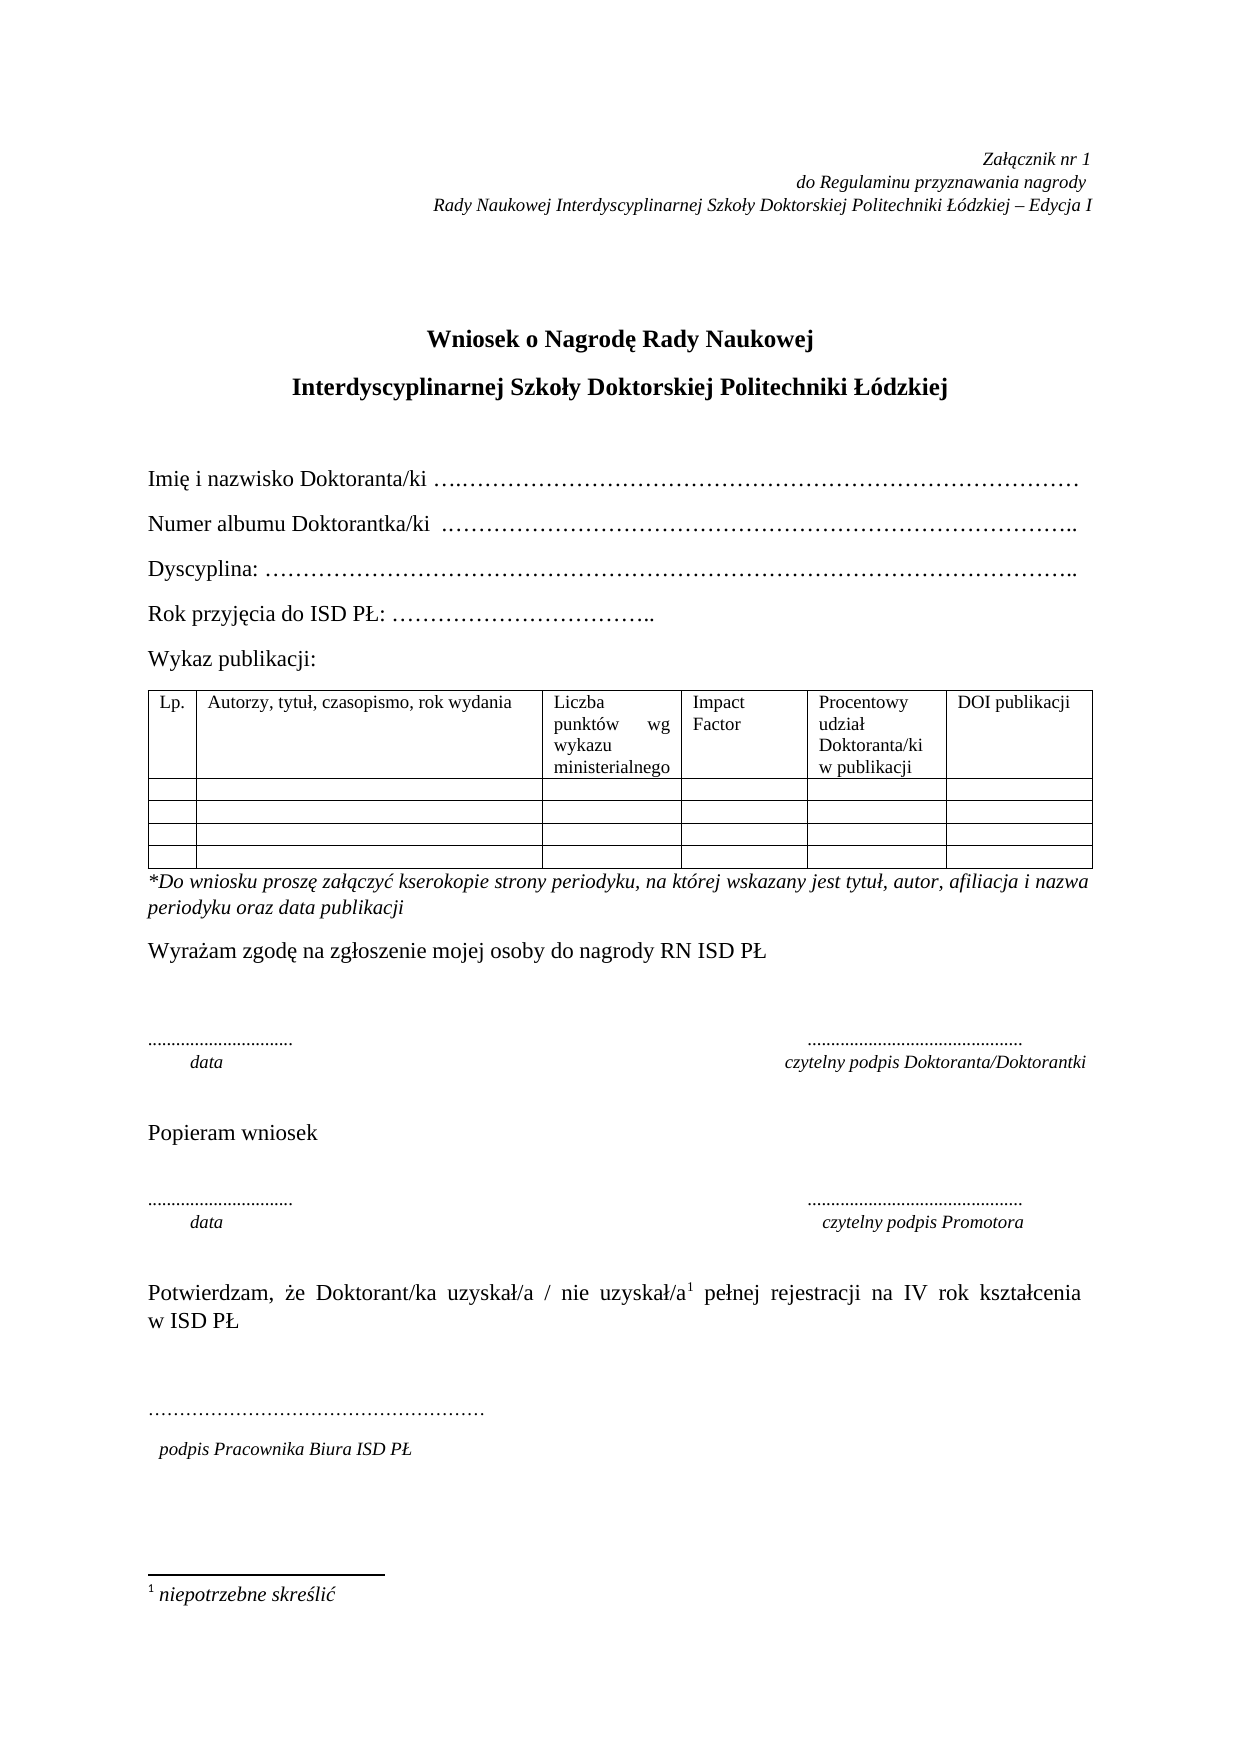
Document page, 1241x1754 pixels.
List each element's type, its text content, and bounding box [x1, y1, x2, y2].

table_cell [197, 779, 542, 800]
text Numer albumu Doktorantka/ki .……………………………………………………………………….. [148, 510, 1093, 536]
text Interdyscyplinarnej Szkoły Doktorskiej Politechniki Łódzkiej [148, 372, 1093, 401]
text ............................... .............................................. [148, 1028, 1093, 1049]
text ............................... .............................................. [148, 1188, 1093, 1209]
table_cell [947, 846, 1092, 868]
table_cell [808, 846, 946, 868]
text Załącznik nr 1 [148, 148, 1093, 169]
table_cell [197, 801, 542, 823]
table_header DOI publikacji [947, 691, 1092, 777]
table_cell [543, 824, 681, 845]
text Rok przyjęcia do ISD PŁ: …………………………….. [148, 600, 1093, 626]
table_cell [543, 779, 681, 800]
table_header Procentowy udział Doktoranta/ki w publikacji [808, 691, 946, 777]
table_cell [682, 824, 807, 845]
text Popieram wniosek [148, 1119, 1093, 1146]
text ……………………………………………… [148, 1398, 1093, 1419]
text Imię i nazwisko Doktoranta/ki ….……………………………………………………………………… [148, 465, 1093, 491]
text data czytelny podpis Doktoranta/Doktorantki [148, 1051, 1093, 1072]
text Wyrażam zgodę na zgłoszenie mojej osoby do nagrody RN ISD PŁ [148, 937, 1093, 964]
table_cell [947, 824, 1092, 845]
table_cell [543, 801, 681, 823]
table_cell [149, 801, 196, 823]
text Dyscyplina: …………………………………………………………………………………………….. [148, 555, 1093, 581]
table_cell [808, 801, 946, 823]
table_cell [682, 846, 807, 868]
text Potwierdzam, że Doktorant/ka uzyskał/a / nie uzyskał/a pełnej rejestracji na IV rok kształcenia w ISD PŁ [148, 1279, 1093, 1334]
table_cell [808, 779, 946, 800]
text do Regulaminu przyznawania nagrody Rady Naukowej Interdyscyplinarnej Szkoły Doktorskiej Politechniki Łódzkiej – Edycja I [148, 171, 1093, 216]
table_cell [149, 846, 196, 868]
table_cell [149, 824, 196, 845]
text podpis Pracownika Biura ISD PŁ [148, 1438, 1093, 1459]
table_cell [543, 846, 681, 868]
table_cell [149, 779, 196, 800]
table_cell [682, 801, 807, 823]
table_header Liczba punktów wg wykazu ministerialnego [543, 691, 681, 777]
table_cell [808, 824, 946, 845]
table_header Autorzy, tytuł, czasopismo, rok wydania [197, 691, 542, 777]
table_header Lp. [149, 691, 196, 777]
table_cell [682, 779, 807, 800]
text *Do wniosku proszę załączyć kserokopie strony periodyku, na której wskazany jest tytuł, autor, afiliacja i nazwa periodyku oraz data publikacji [148, 869, 1093, 919]
text data czytelny podpis Promotora [148, 1211, 1093, 1232]
text Wykaz publikacji: [148, 645, 1093, 671]
table_header Impact Factor [682, 691, 807, 777]
table_cell [947, 801, 1092, 823]
table_cell [947, 779, 1092, 800]
table_cell [197, 846, 542, 868]
text Wniosek o Nagrodę Rady Naukowej [148, 324, 1093, 353]
table_cell [197, 824, 542, 845]
